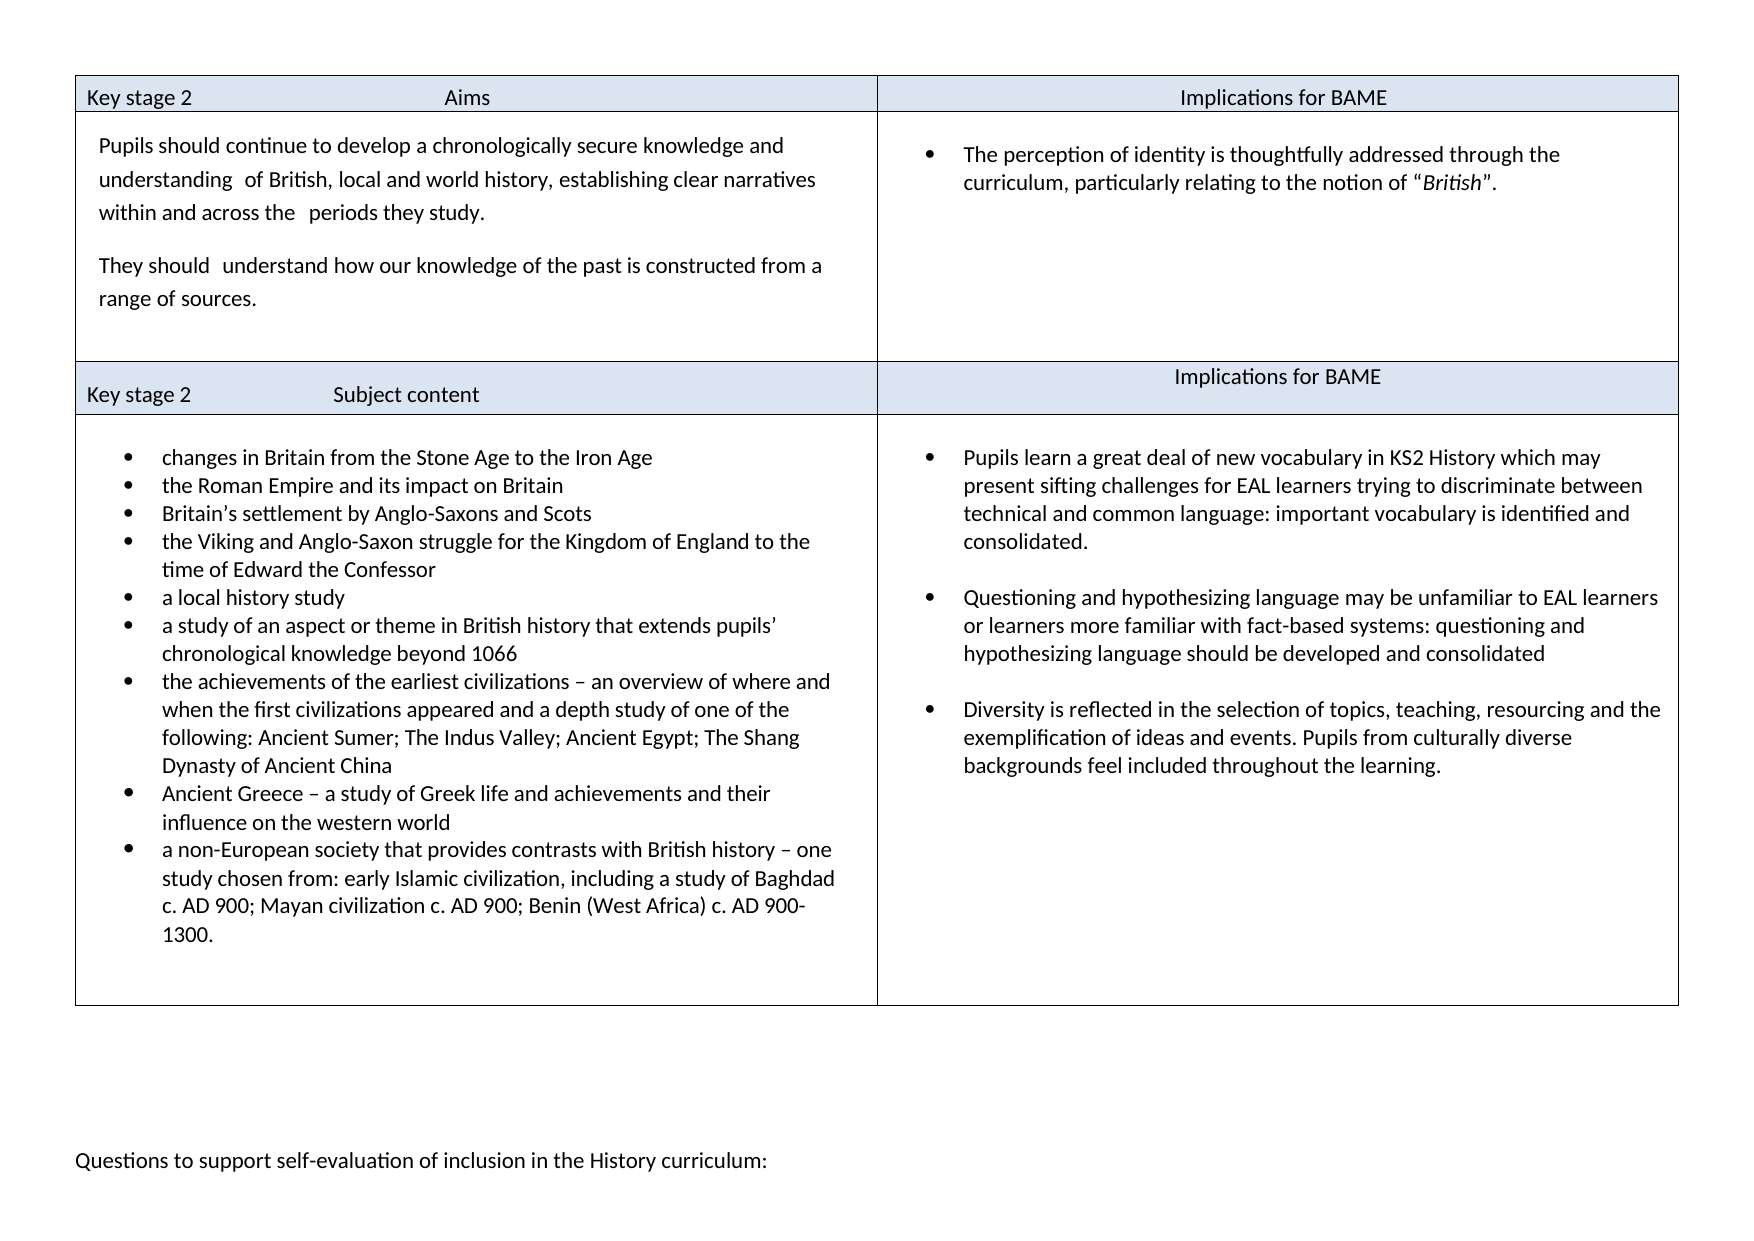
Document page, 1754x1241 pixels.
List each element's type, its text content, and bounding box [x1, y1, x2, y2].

table_cell Implications for BAME [878, 76, 1678, 111]
text Questions to support self-evaluation of inclusion in the History curriculum: [75, 1146, 1679, 1174]
table_cell Key stage 2 Subject content [76, 362, 877, 414]
table_cell The perception of identity is thoughtfully addressed through the curriculum, particularly relating to the notion of “British”. [878, 112, 1678, 361]
table_cell changes in Britain from the Stone Age to the Iron Age the Roman Empire and its impact on Britain Britain’s settlement by Anglo-Saxons and Scots the Viking and Anglo-Saxon struggle for the Kingdom of England to the time of Edward the Confessor a local history study a study of an aspect or theme in British history that extends pupils’ chronological knowledge beyond 1066 the achievements of the earliest civilizations – an overview of where and when the first civilizations appeared and a depth study of one of the following: Ancient Sumer; The Indus Valley; Ancient Egypt; The Shang Dynasty of Ancient China Ancient Greece – a study of Greek life and achievements and their influence on the western world a non-European society that provides contrasts with British history – one study chosen from: early Islamic civilization, including a study of Baghdad c. AD 900; Mayan civilization c. AD 900; Benin (West Africa) c. AD 900-1300. [76, 415, 877, 1005]
table_cell Key stage 2 Aims [76, 76, 877, 111]
table_cell Pupils should continue to develop a chronologically secure knowledge and understanding of British, local and world history, establishing clear narratives within and across the periods they study. They should understand how our knowledge of the past is constructed from a range of sources. [76, 112, 877, 361]
table_cell Pupils learn a great deal of new vocabulary in KS2 History which may present sifting challenges for EAL learners trying to discriminate between technical and common language: important vocabulary is identified and consolidated. Questioning and hypothesizing language may be unfamiliar to EAL learners or learners more familiar with fact-based systems: questioning and hypothesizing language should be developed and consolidated Diversity is reflected in the selection of topics, teaching, resourcing and the exemplification of ideas and events. Pupils from culturally diverse backgrounds feel included throughout the learning. [878, 415, 1678, 1005]
table_cell Implications for BAME [878, 362, 1678, 414]
